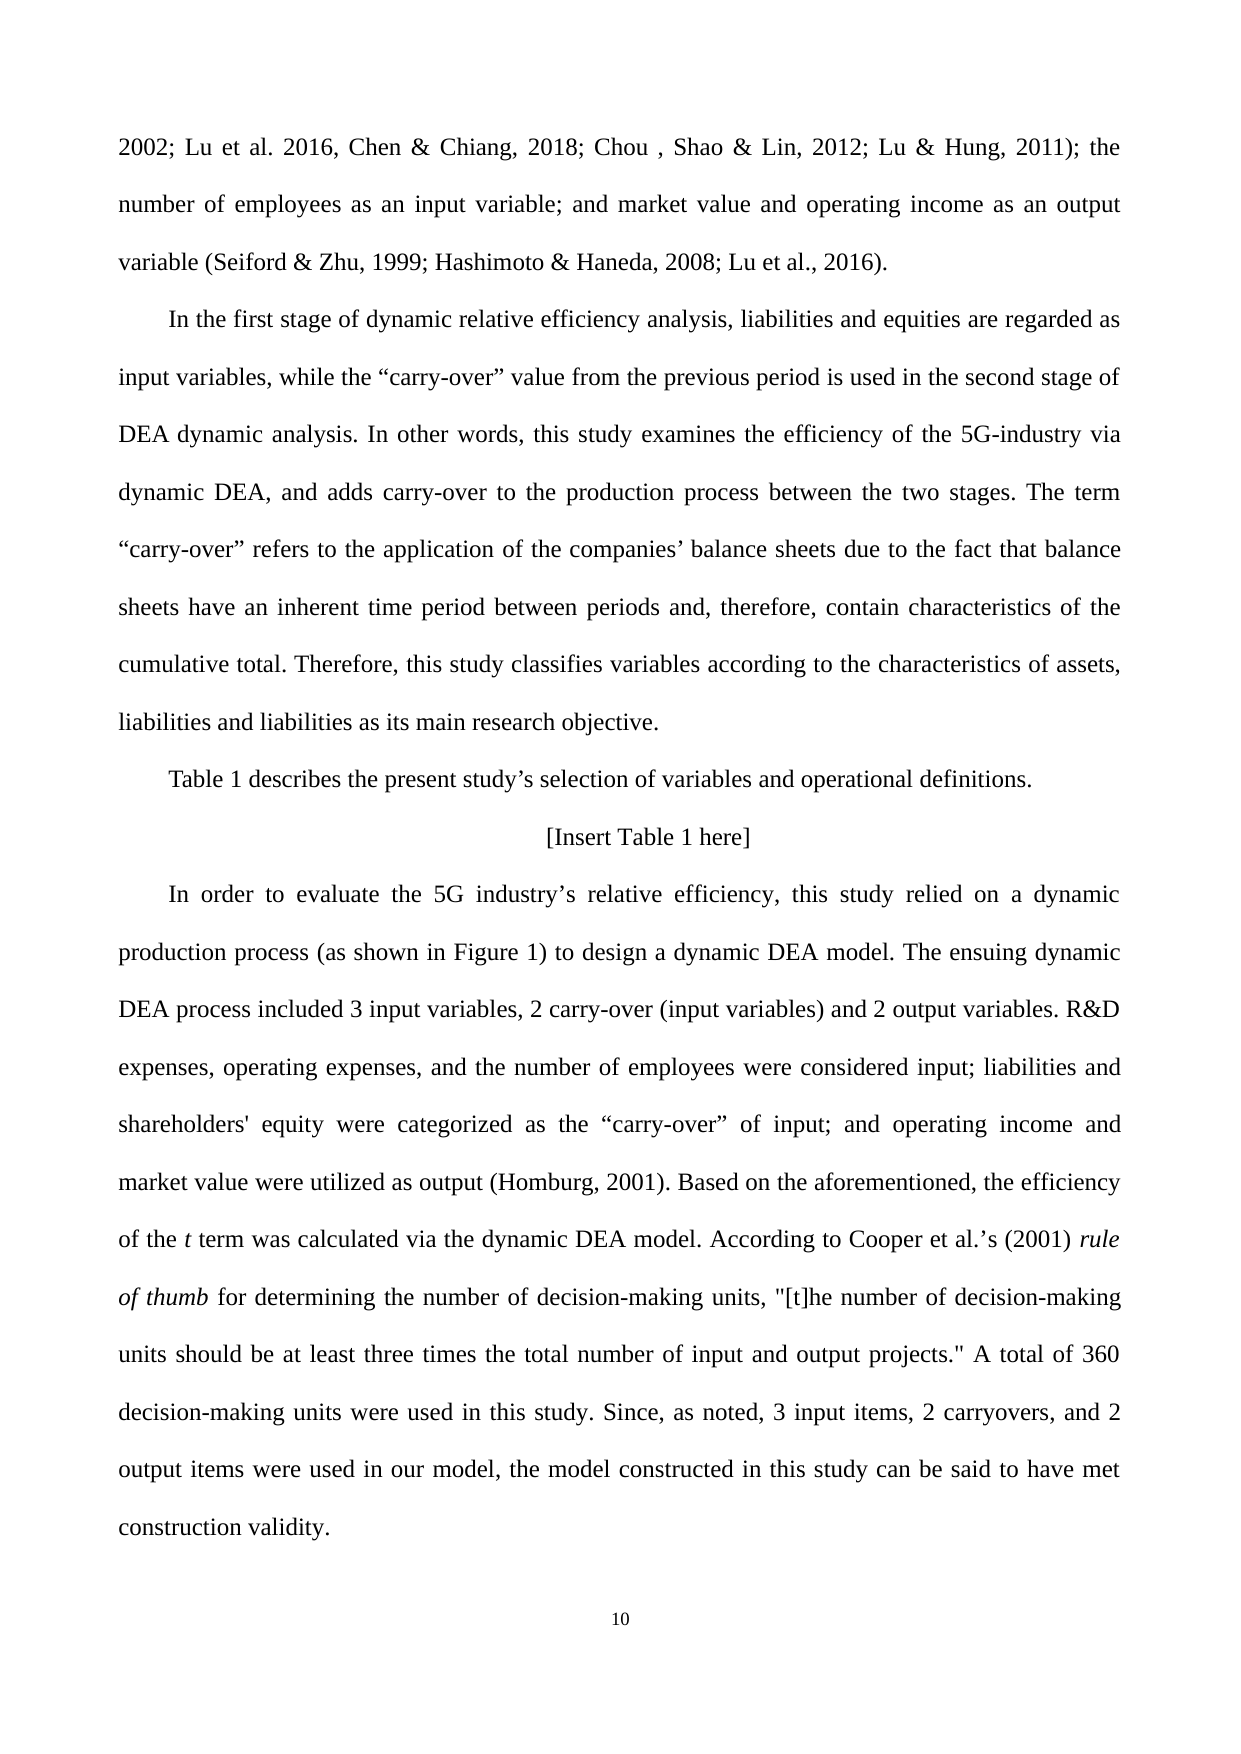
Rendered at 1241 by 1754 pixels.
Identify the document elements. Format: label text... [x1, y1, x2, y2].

text Table 1 describes the present study’s selection of variables and operational definitions. [118, 764, 1122, 793]
text In order to evaluate the 5G industry’s relative efficiency, this study relied on a dynamic production process (as shown in Figure 1) to design a dynamic DEA model. The ensuing dynamic DEA process included 3 input variables, 2 carry-over (input variables) and 2 output variables. R&D expenses, operating expenses, and the number of employees were considered input; liabilities and shareholders' equity were categorized as the “carry-over” of input; and operating income and market value were utilized as output (Homburg, 2001). Based on the aforementioned, the efficiency of the t term was calculated via the dynamic DEA model. According to Cooper et al.’s (2001) rule of thumb for determining the number of decision-making units, "[t]he number of decision-making units should be at least three times the total number of input and output projects." A total of 360 decision-making units were used in this study. Since, as noted, 3 input items, 2 carryovers, and 2 output items were used in our model, the model constructed in this study can be said to have met construction validity. [118, 879, 1122, 1540]
text In the first stage of dynamic relative efficiency analysis, liabilities and equities are regarded as input variables, while the “carry-over” value from the previous period is used in the second stage of DEA dynamic analysis. In other words, this study examines the efficiency of the 5G-industry via dynamic DEA, and adds carry-over to the production process between the two stages. The term “carry-over” refers to the application of the companies’ balance sheets due to the fact that balance sheets have an inherent time period between periods and, therefore, contain characteristics of the cumulative total. Therefore, this study classifies variables according to the characteristics of assets, liabilities and liabilities as its main research objective. [118, 304, 1122, 735]
text [Insert Table 1 here] [118, 822, 1122, 850]
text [118, 132, 1122, 275]
